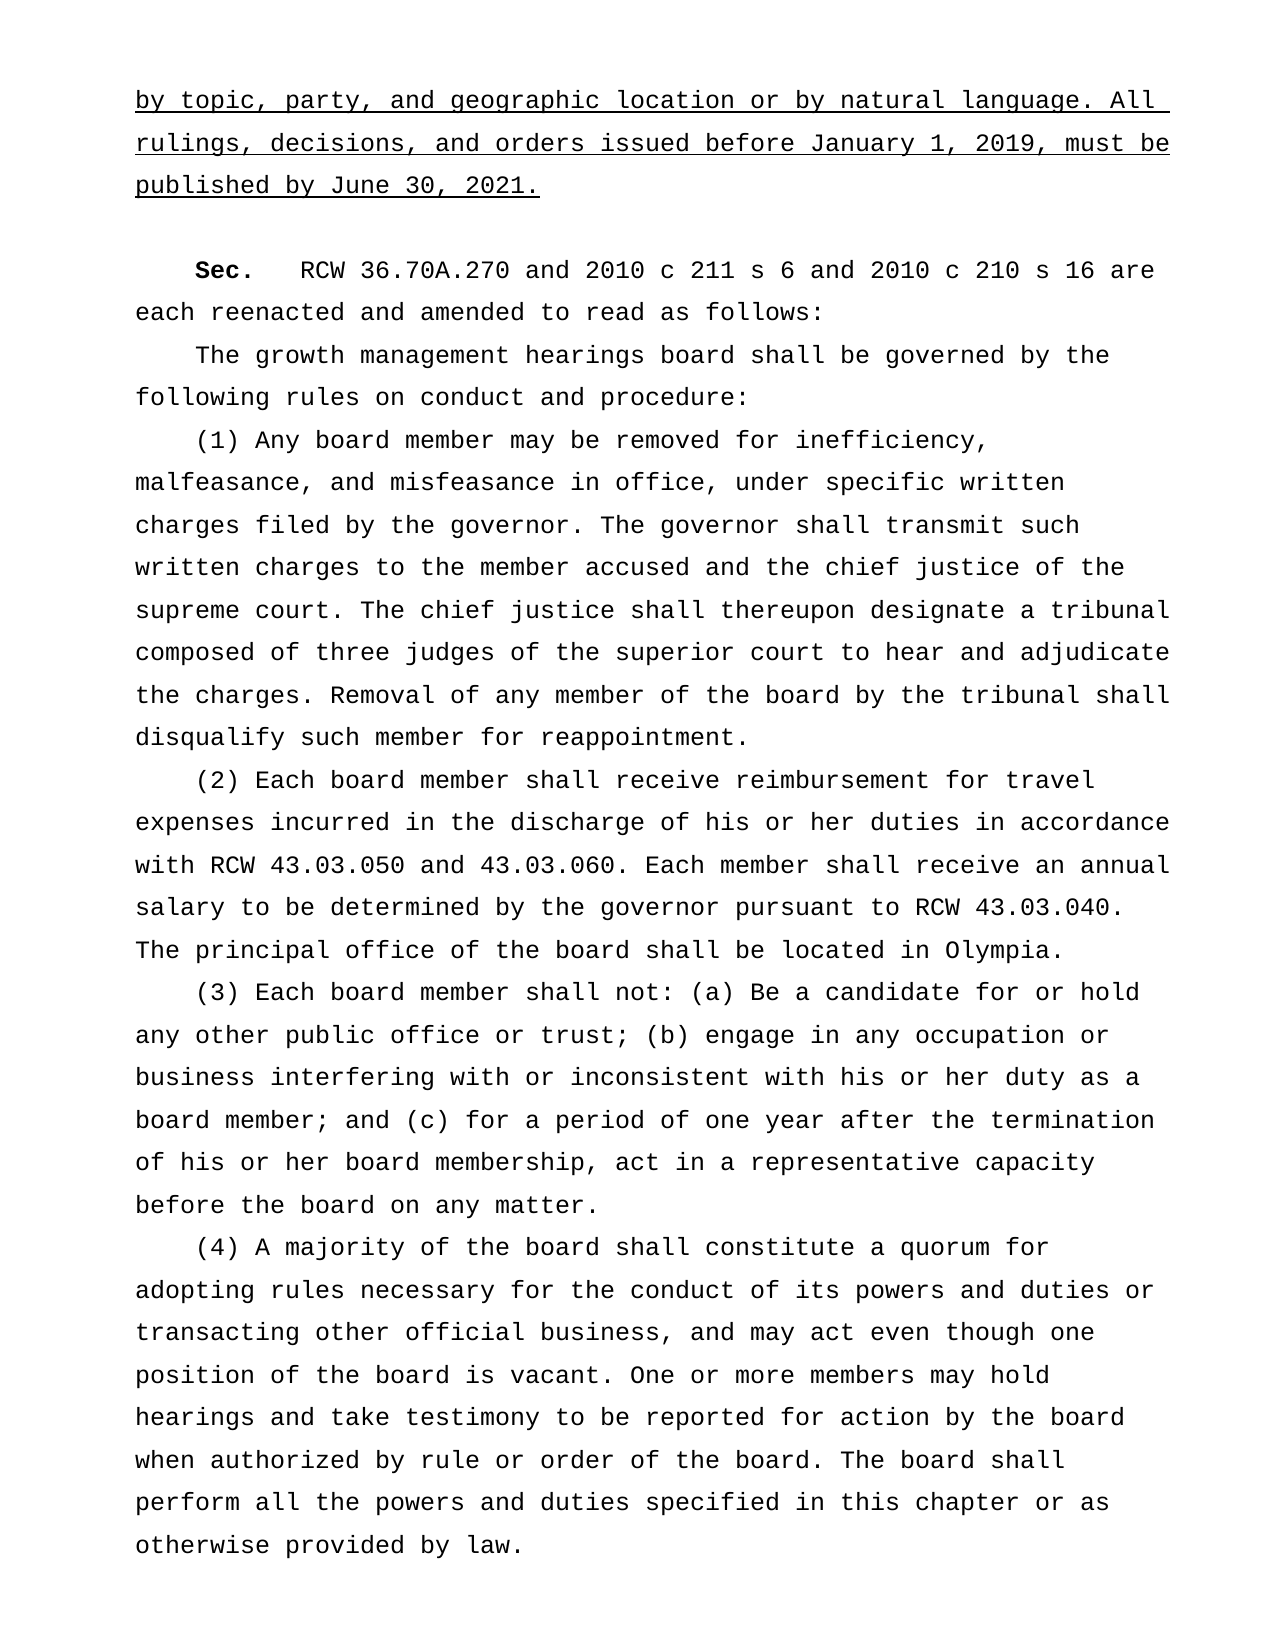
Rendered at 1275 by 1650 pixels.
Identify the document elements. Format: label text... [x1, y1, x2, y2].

text (3) Each board member shall not: (a) Be a candidate for or hold any other public office or trust; (b) engage in any occupation or business interfering with or inconsistent with his or her duty as a board member; and (c) for a period of one year after the termination of his or her board membership, act in a representative capacity before the board on any matter. [135, 967, 1170, 1222]
text (1) Any board member may be removed for inefficiency, malfeasance, and misfeasance in office, under specific written charges filed by the governor. The governor shall transmit such written charges to the member accused and the chief justice of the supreme court. The chief justice shall thereupon designate a tribunal composed of three judges of the superior court to hear and adjudicate the charges. Removal of any member of the board by the tribunal shall disqualify such member for reappointment. [135, 414, 1170, 754]
text (4) A majority of the board shall constitute a quorum for adopting rules necessary for the conduct of its powers and duties or transacting other official business, and may act even though one position of the board is vacant. One or more members may hold hearings and take testimony to be reported for action by the board when authorized by rule or order of the board. The board shall perform all the powers and duties specified in this chapter or as otherwise provided by law. [135, 1222, 1170, 1562]
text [135, 113, 1170, 154]
text Sec. RCW 36.70A.270 and 2010 c 211 s 6 and 2010 c 210 s 16 are each reenacted and amended to read as follows: [135, 244, 1170, 329]
text (2) Each board member shall receive reimbursement for travel expenses incurred in the discharge of his or her duties in accordance with RCW 43.03.050 and 43.03.060. Each member shall receive an annual salary to be determined by the governor pursuant to RCW 43.03.040. The principal office of the board shall be located in Olympia. [135, 754, 1170, 967]
text The growth management hearings board shall be governed by the following rules on conduct and procedure: [135, 329, 1170, 414]
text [135, 75, 1170, 111]
